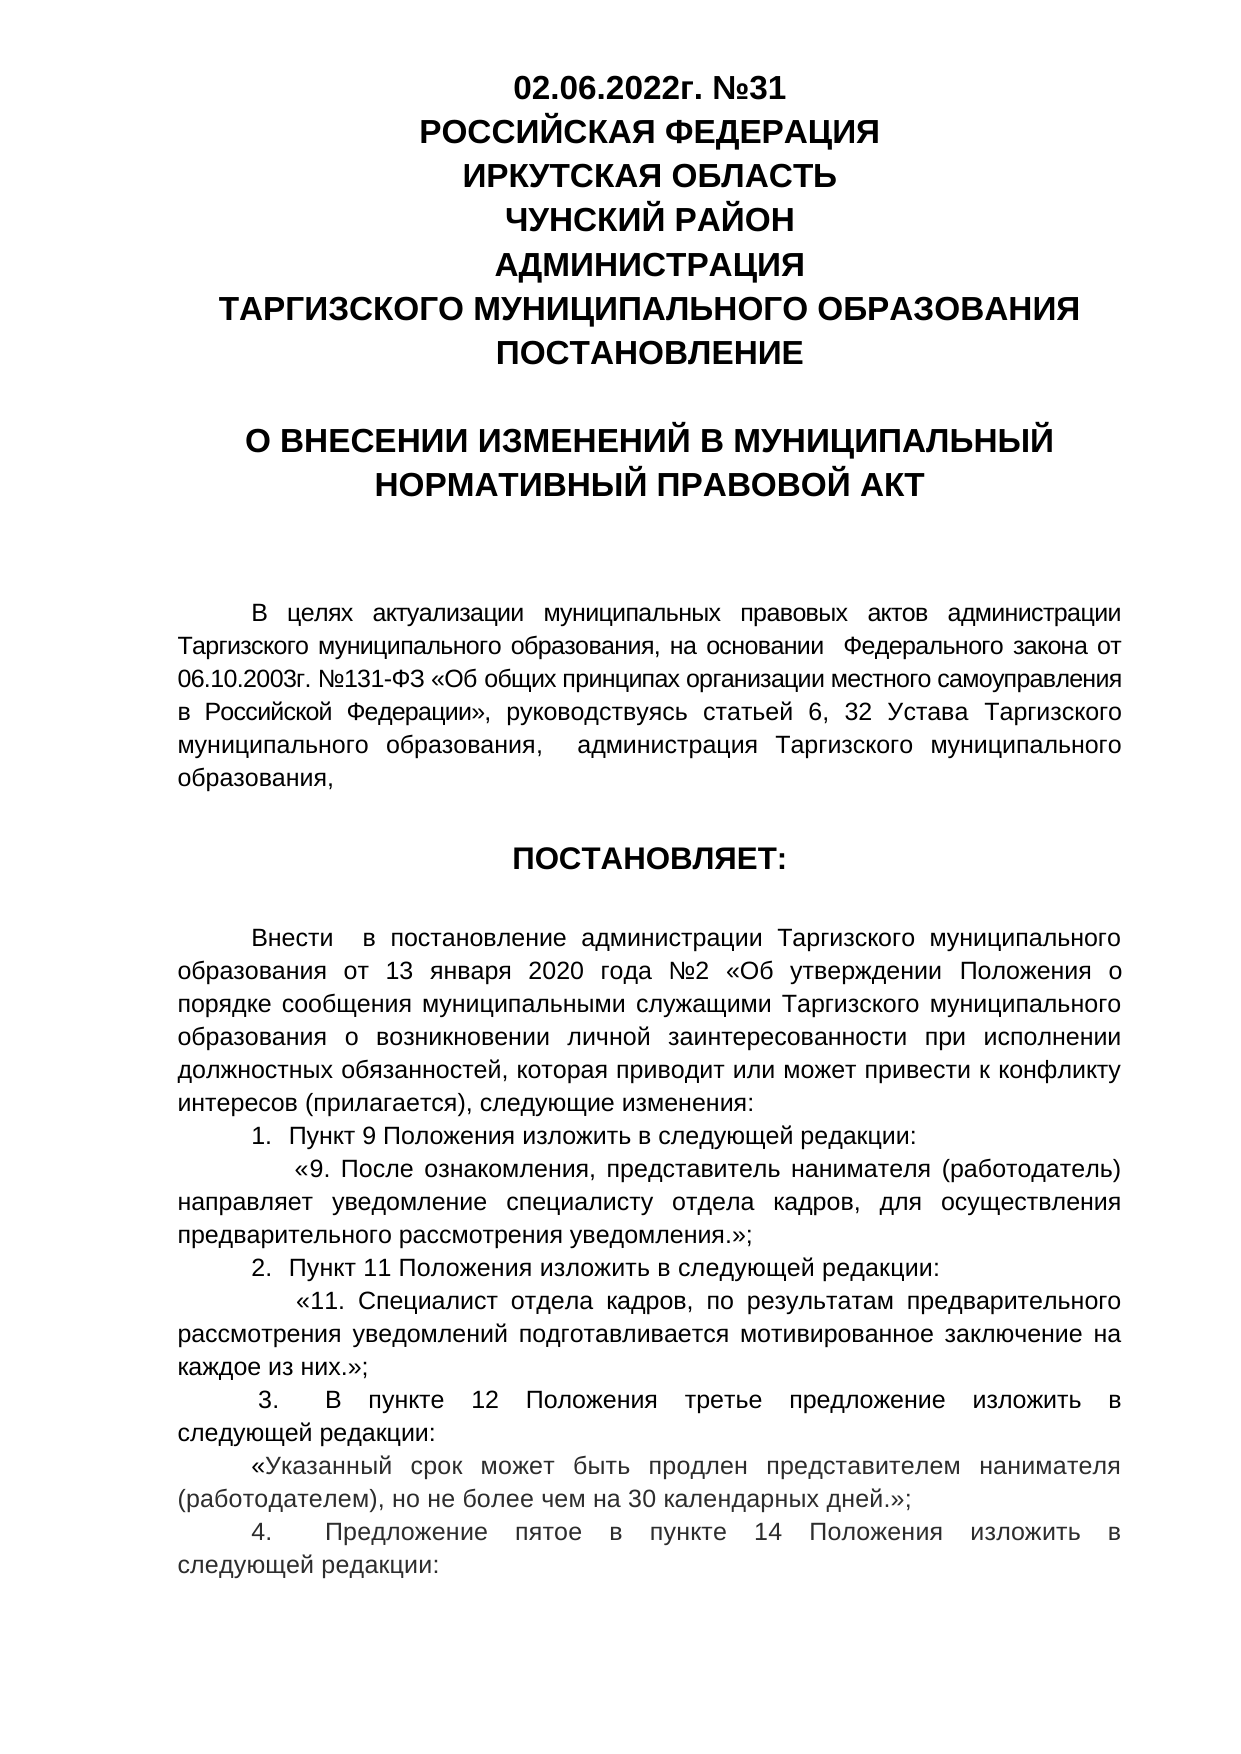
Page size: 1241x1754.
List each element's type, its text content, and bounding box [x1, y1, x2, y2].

text ПОСТАНОВЛЯЕТ: [177, 840, 1122, 876]
text ТАРГИЗСКОГО МУНИЦИПАЛЬНОГО ОБРАЗОВАНИЯ [177, 289, 1122, 327]
text АДМИНИСТРАЦИЯ [177, 245, 1122, 283]
text «Указанный срок может быть продлен представителем нанимателя (работодателем), но не более чем на 30 календарных дней.»; [177, 1451, 1122, 1513]
text В целях актуализации муниципальных правовых актов администрации Таргизского муниципального образования, на основании Федерального закона от 06.10.2003г. №131-ФЗ «Об общих принципах организации местного самоуправления в Российской Федерации», руководствуясь статьей 6, 32 Устава Таргизского муниципального образования, администрация Таргизского муниципального образования, [177, 598, 1122, 792]
list Пункт 9 Положения изложить в следующей редакции: [251, 1121, 1122, 1150]
text «9. После ознакомления, представитель нанимателя (работодатель) направляет уведомление специалисту отдела кадров, для осуществления предварительного рассмотрения уведомления.»; [177, 1154, 1122, 1187]
text ИРКУТСКАЯ ОБЛАСТЬ [177, 156, 1122, 195]
text 02.06.2022г. №31 [177, 68, 1122, 106]
text РОССИЙСКАЯ ФЕДЕРАЦИЯ [177, 112, 1122, 151]
text «11. Специалист отдела кадров, по результатам предварительного рассмотрения уведомлений подготавливается мотивированное заключение на каждое из них.»; [177, 1348, 1122, 1381]
list Пункт 11 Положения изложить в следующей редакции: [251, 1253, 1122, 1282]
list Предложение пятое в пункте 14 Положения изложить в следующей редакции: [177, 1517, 1122, 1579]
text Внести в постановление администрации Таргизского муниципального образования от 13 января 2020 года №2 «Об утверждении Положения о порядке сообщения муниципальными служащими Таргизского муниципального образования о возникновении личной заинтересованности при исполнении должностных обязанностей, которая приводит или может привести к конфликту интересов (прилагается), следующие изменения: [177, 923, 1122, 1117]
text ПОСТАНОВЛЕНИЕ [177, 333, 1122, 371]
text О ВНЕСЕНИИ ИЗМЕНЕНИЙ В МУНИЦИПАЛЬНЫЙ НОРМАТИВНЫЙ ПРАВОВОЙ АКТ [177, 421, 1122, 504]
list В пункте 12 Положения третье предложение изложить в следующей редакции: [177, 1385, 1122, 1447]
text «9. После ознакомления, представитель нанимателя (работодатель) направляет уведомление специалисту отдела кадров, для осуществления предварительного рассмотрения уведомления.»; [177, 1216, 1122, 1249]
text «11. Специалист отдела кадров, по результатам предварительного рассмотрения уведомлений подготавливается мотивированное заключение на каждое из них.»; [177, 1286, 1122, 1319]
text ЧУНСКИЙ РАЙОН [177, 201, 1122, 239]
